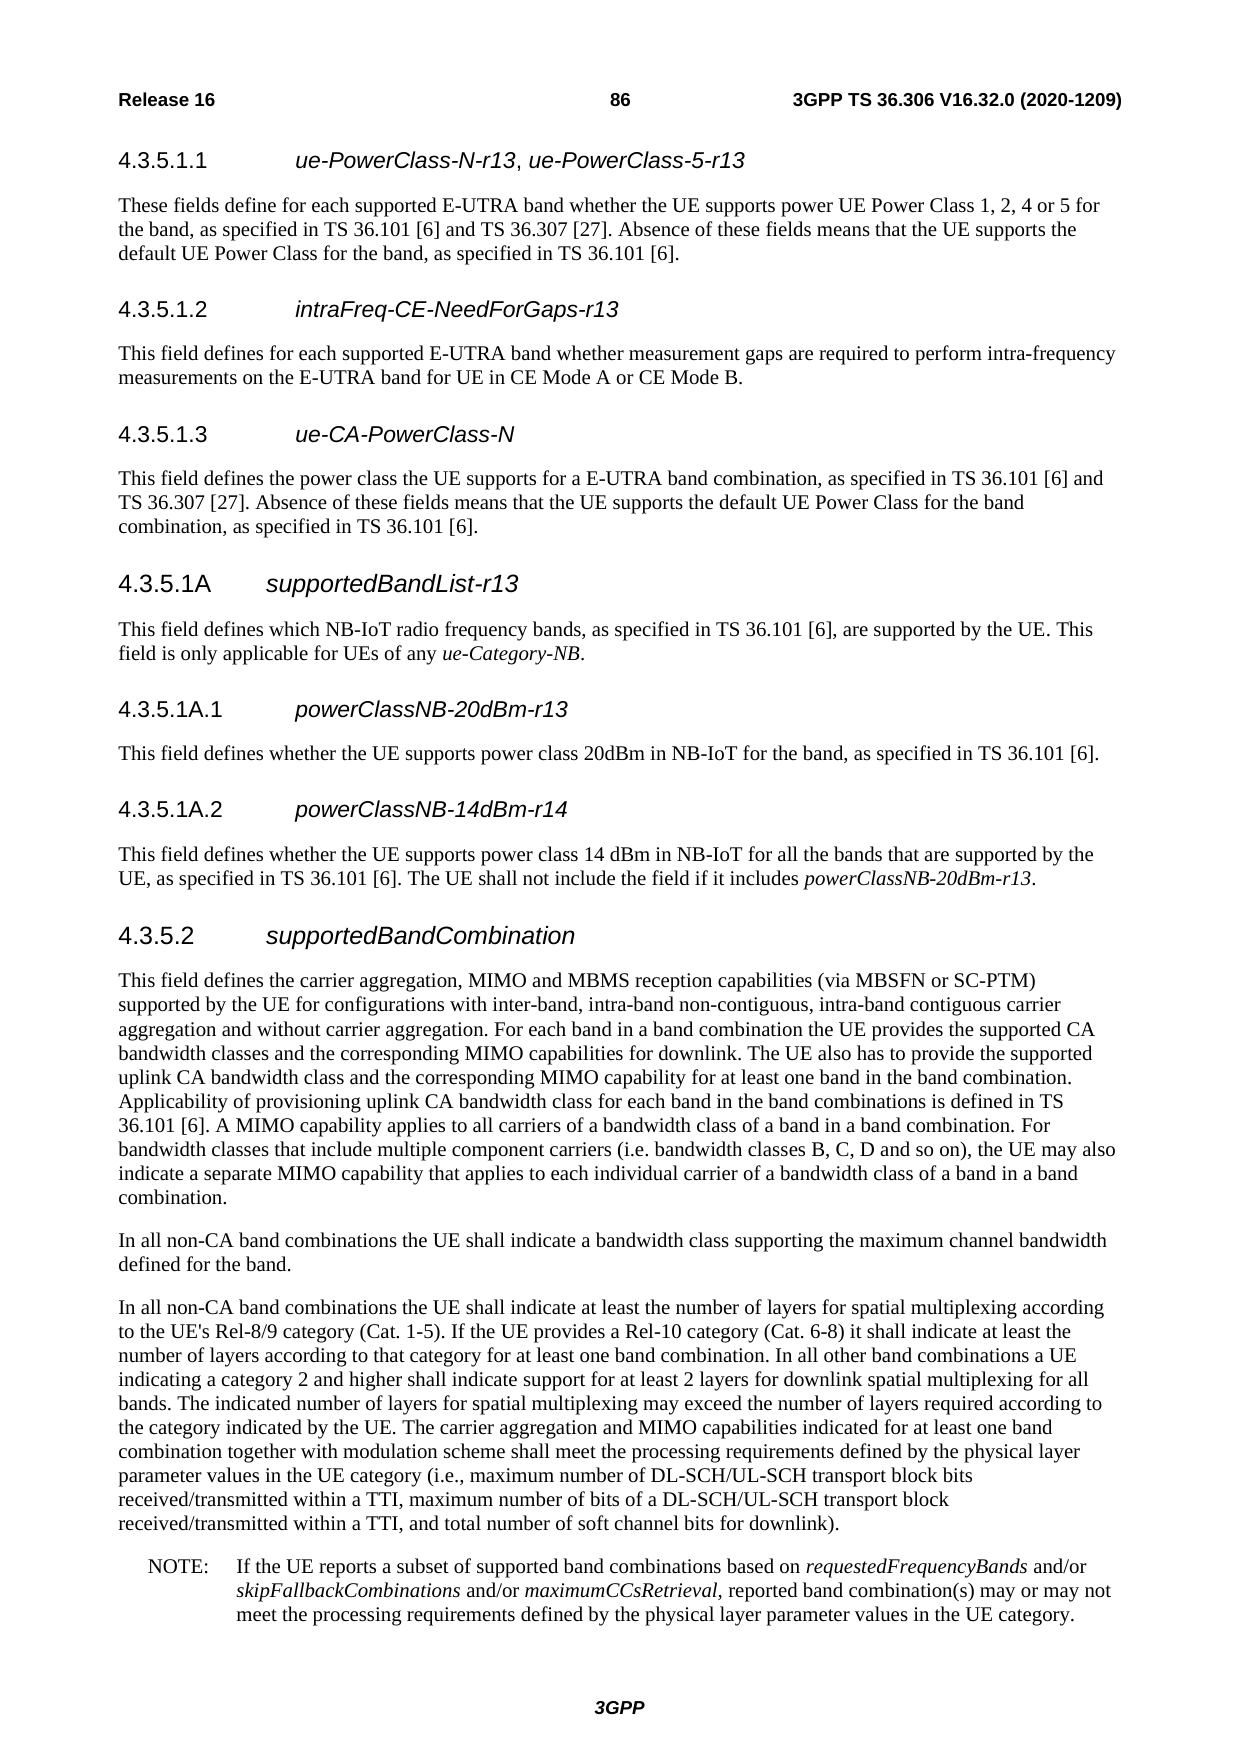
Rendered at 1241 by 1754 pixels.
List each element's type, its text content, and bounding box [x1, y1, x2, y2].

text In all non-CA band combinations the UE shall indicate at least the number of layers for spatial multiplexing according to the UE's Rel-8/9 category (Cat. 1-5). If the UE provides a Rel-10 category (Cat. 6-8) it shall indicate at least the number of layers according to that category for at least one band combination. In all other band combinations a UE indicating a category 2 and higher shall indicate support for at least 2 layers for downlink spatial multiplexing for all bands. The indicated number of layers for spatial multiplexing may exceed the number of layers required according to the category indicated by the UE. The carrier aggregation and MIMO capabilities indicated for at least one band combination together with modulation scheme shall meet the processing requirements defined by the physical layer parameter values in the UE category (i.e., maximum number of DL-SCH/UL-SCH transport block bits received/transmitted within a TTI, maximum number of bits of a DL-SCH/UL-SCH transport block received/transmitted within a TTI, and total number of soft channel bits for downlink). [118, 1294, 1122, 1535]
text This field defines the power class the UE supports for a E-UTRA band combination, as specified in TS 36.101 [6] and TS 36.307 [27]. Absence of these fields means that the UE supports the default UE Power Class for the band combination, as specified in TS 36.101 [6]. [118, 466, 1122, 538]
subtitle 4.3.5.1A supportedBandList-r13 [118, 569, 1122, 598]
subtitle 4.3.5.1A.2 powerClassNB-14dBm-r14 [118, 796, 1122, 823]
subtitle 4.3.5.2 supportedBandCombination [118, 921, 1122, 949]
subtitle 4.3.5.1A.1 powerClassNB-20dBm-r13 [118, 696, 1122, 722]
text This field defines for each supported E-UTRA band whether measurement gaps are required to perform intra-frequency measurements on the E-UTRA band for UE in CE Mode A or CE Mode B. [118, 341, 1122, 389]
text In all non-CA band combinations the UE shall indicate a bandwidth class supporting the maximum channel bandwidth defined for the band. [118, 1228, 1122, 1276]
text These fields define for each supported E-UTRA band whether the UE supports power UE Power Class 1, 2, 4 or 5 for the band, as specified in TS 36.101 [6] and TS 36.307 [27]. Absence of these fields means that the UE supports the default UE Power Class for the band, as specified in TS 36.101 [6]. [118, 193, 1122, 265]
text This field defines whether the UE supports power class 20dBm in NB-IoT for the band, as specified in TS 36.101 [6]. [118, 741, 1122, 765]
text This field defines which NB-IoT radio frequency bands, as specified in TS 36.101 [6], are supported by the UE. This field is only applicable for UEs of any ue-Category-NB. [118, 617, 1122, 665]
subtitle 4.3.5.1.1 ue-PowerClass-N-r13, ue-PowerClass-5-r13 [118, 147, 1122, 174]
subtitle 4.3.5.1.3 ue-CA-PowerClass-N [118, 421, 1122, 447]
text NOTE: If the UE reports a subset of supported band combinations based on requestedFrequencyBands and/or skipFallbackCombinations and/or maximumCCsRetrieval, reported band combination(s) may or may not meet the processing requirements defined by the physical layer parameter values in the UE category. [148, 1554, 1122, 1626]
text This field defines the carrier aggregation, MIMO and MBMS reception capabilities (via MBSFN or SC-PTM) supported by the UE for configurations with inter-band, intra-band non-contiguous, intra-band contiguous carrier aggregation and without carrier aggregation. For each band in a band combination the UE provides the supported CA bandwidth classes and the corresponding MIMO capabilities for downlink. The UE also has to provide the supported uplink CA bandwidth class and the corresponding MIMO capability for at least one band in the band combination. Applicability of provisioning uplink CA bandwidth class for each band in the band combinations is defined in TS 36.101 [6]. A MIMO capability applies to all carriers of a bandwidth class of a band in a band combination. For bandwidth classes that include multiple component carriers (i.e. bandwidth classes B, C, D and so on), the UE may also indicate a separate MIMO capability that applies to each individual carrier of a bandwidth class of a band in a band combination. [118, 968, 1122, 1209]
text This field defines whether the UE supports power class 14 dBm in NB-IoT for all the bands that are supported by the UE, as specified in TS 36.101 [6]. The UE shall not include the field if it includes powerClassNB-20dBm-r13. [118, 841, 1122, 889]
subtitle 4.3.5.1.2 intraFreq-CE-NeedForGaps-r13 [118, 296, 1122, 322]
